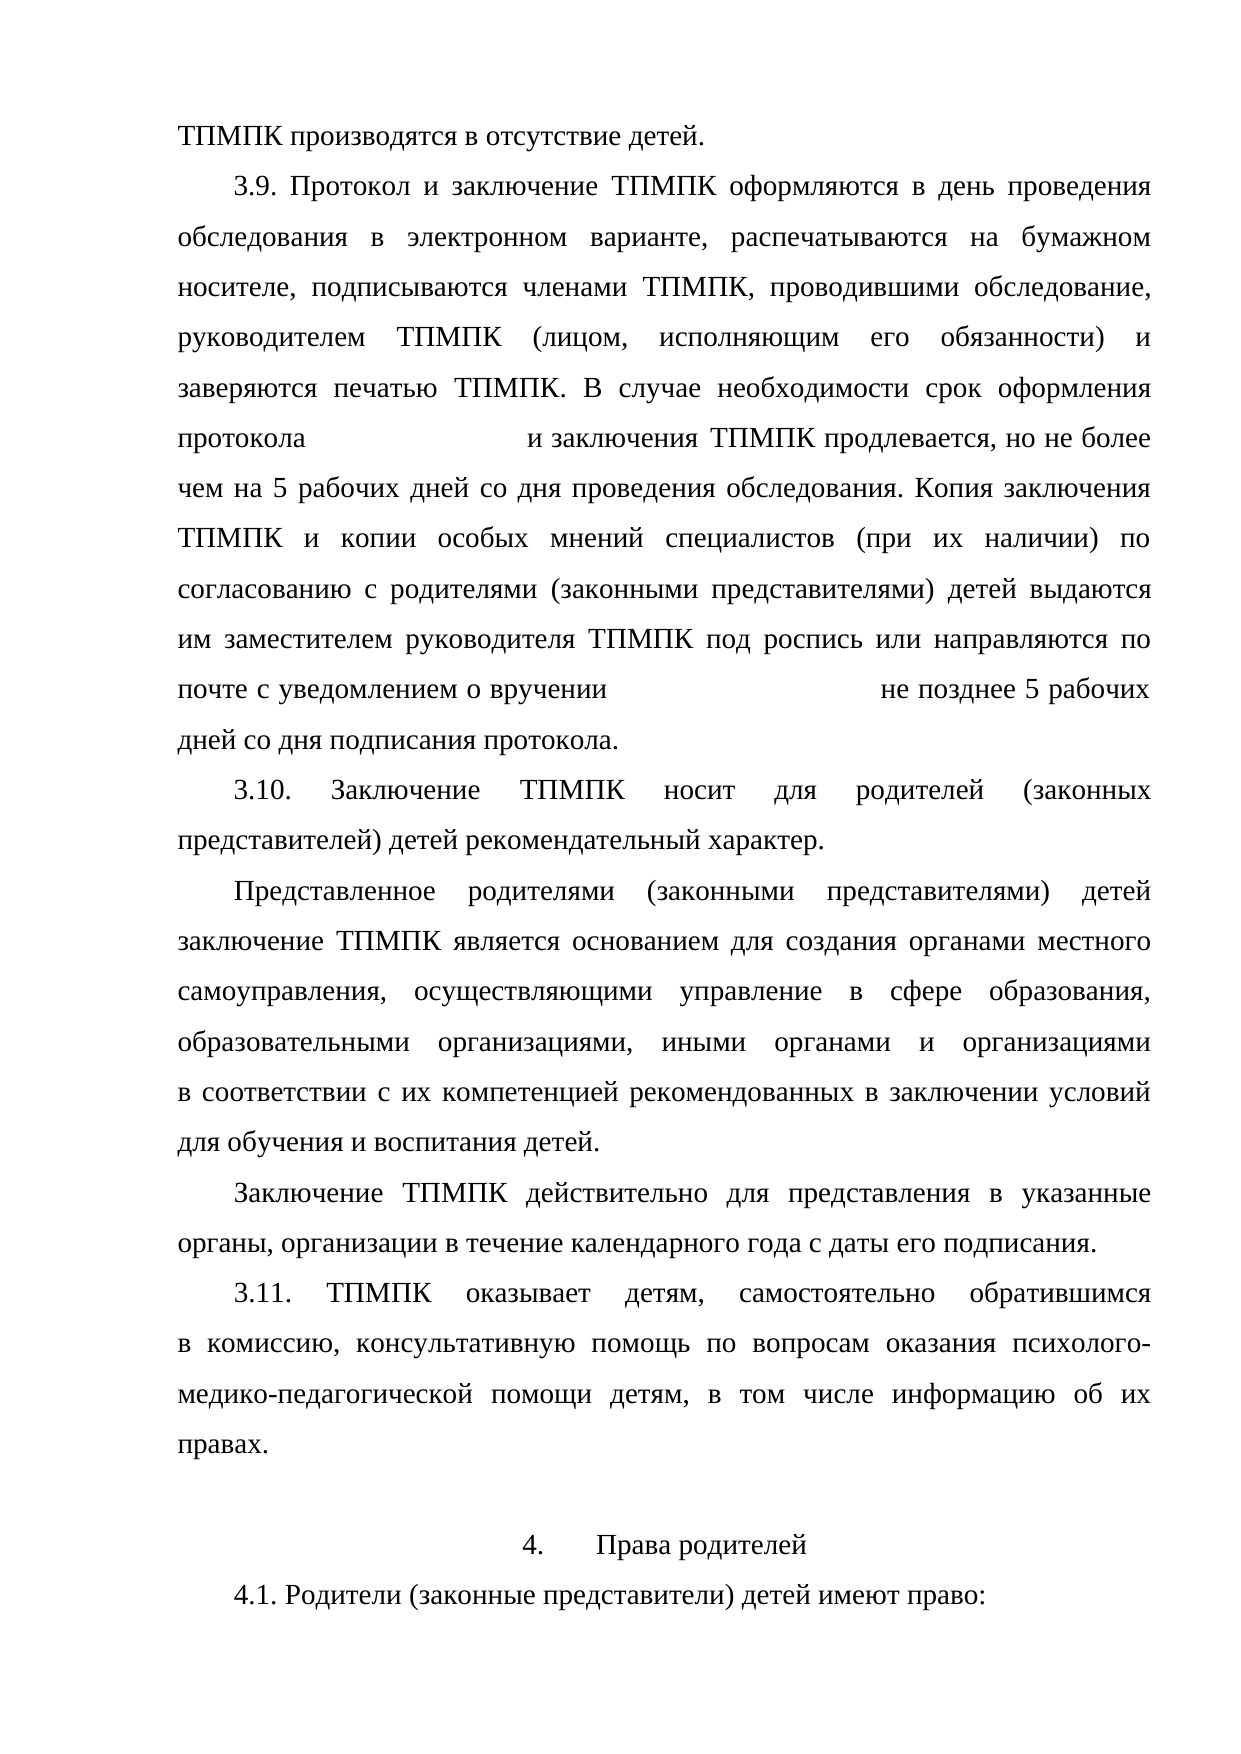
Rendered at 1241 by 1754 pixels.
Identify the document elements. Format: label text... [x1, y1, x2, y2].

text 4.1. Родители (законные представители) детей имеют право: [177, 1577, 1152, 1611]
text 3.10. Заключение ТПМПК носит для родителей (законных представителей) детей рекомендательный характер. [177, 772, 1152, 856]
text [177, 118, 1152, 152]
list Права родителей [177, 1527, 1152, 1560]
text 3.11. ТПМПК оказывает детям, самостоятельно обратившимся в комиссию, консультативную помощь по вопросам оказания психолого-медико-педагогической помощи детям, в том числе информацию об их правах. [177, 1275, 1152, 1460]
text Представленное родителями (законными представителями) детей заключение ТПМПК является основанием для создания органами местного самоуправления, осуществляющими управление в сфере образования, образовательными организациями, иными органами и организациями в соответствии с их компетенцией рекомендованных в заключении условий для обучения и воспитания детей. [177, 873, 1152, 1158]
text Заключение ТПМПК действительно для представления в указанные органы, организации в течение календарного года с даты его подписания. [177, 1175, 1152, 1258]
text 3.9. Протокол и заключение ТПМПК оформляются в день проведения обследования в электронном варианте, распечатываются на бумажном носителе, подписываются членами ТПМПК, проводившими обследование, руководителем ТПМПК (лицом, исполняющим его обязанности) и заверяются печатью ТПМПК. В случае необходимости срок оформления протокола и заключения ТПМПК продлевается, но не более чем на 5 рабочих дней со дня проведения обследования. Копия заключения ТПМПК и копии особых мнений специалистов (при их наличии) по согласованию с родителями (законными представителями) детей выдаются им заместителем руководителя ТПМПК под роспись или направляются по почте с уведомлением о вручении не позднее 5 рабочих дней со дня подписания протокола. [177, 168, 1152, 755]
